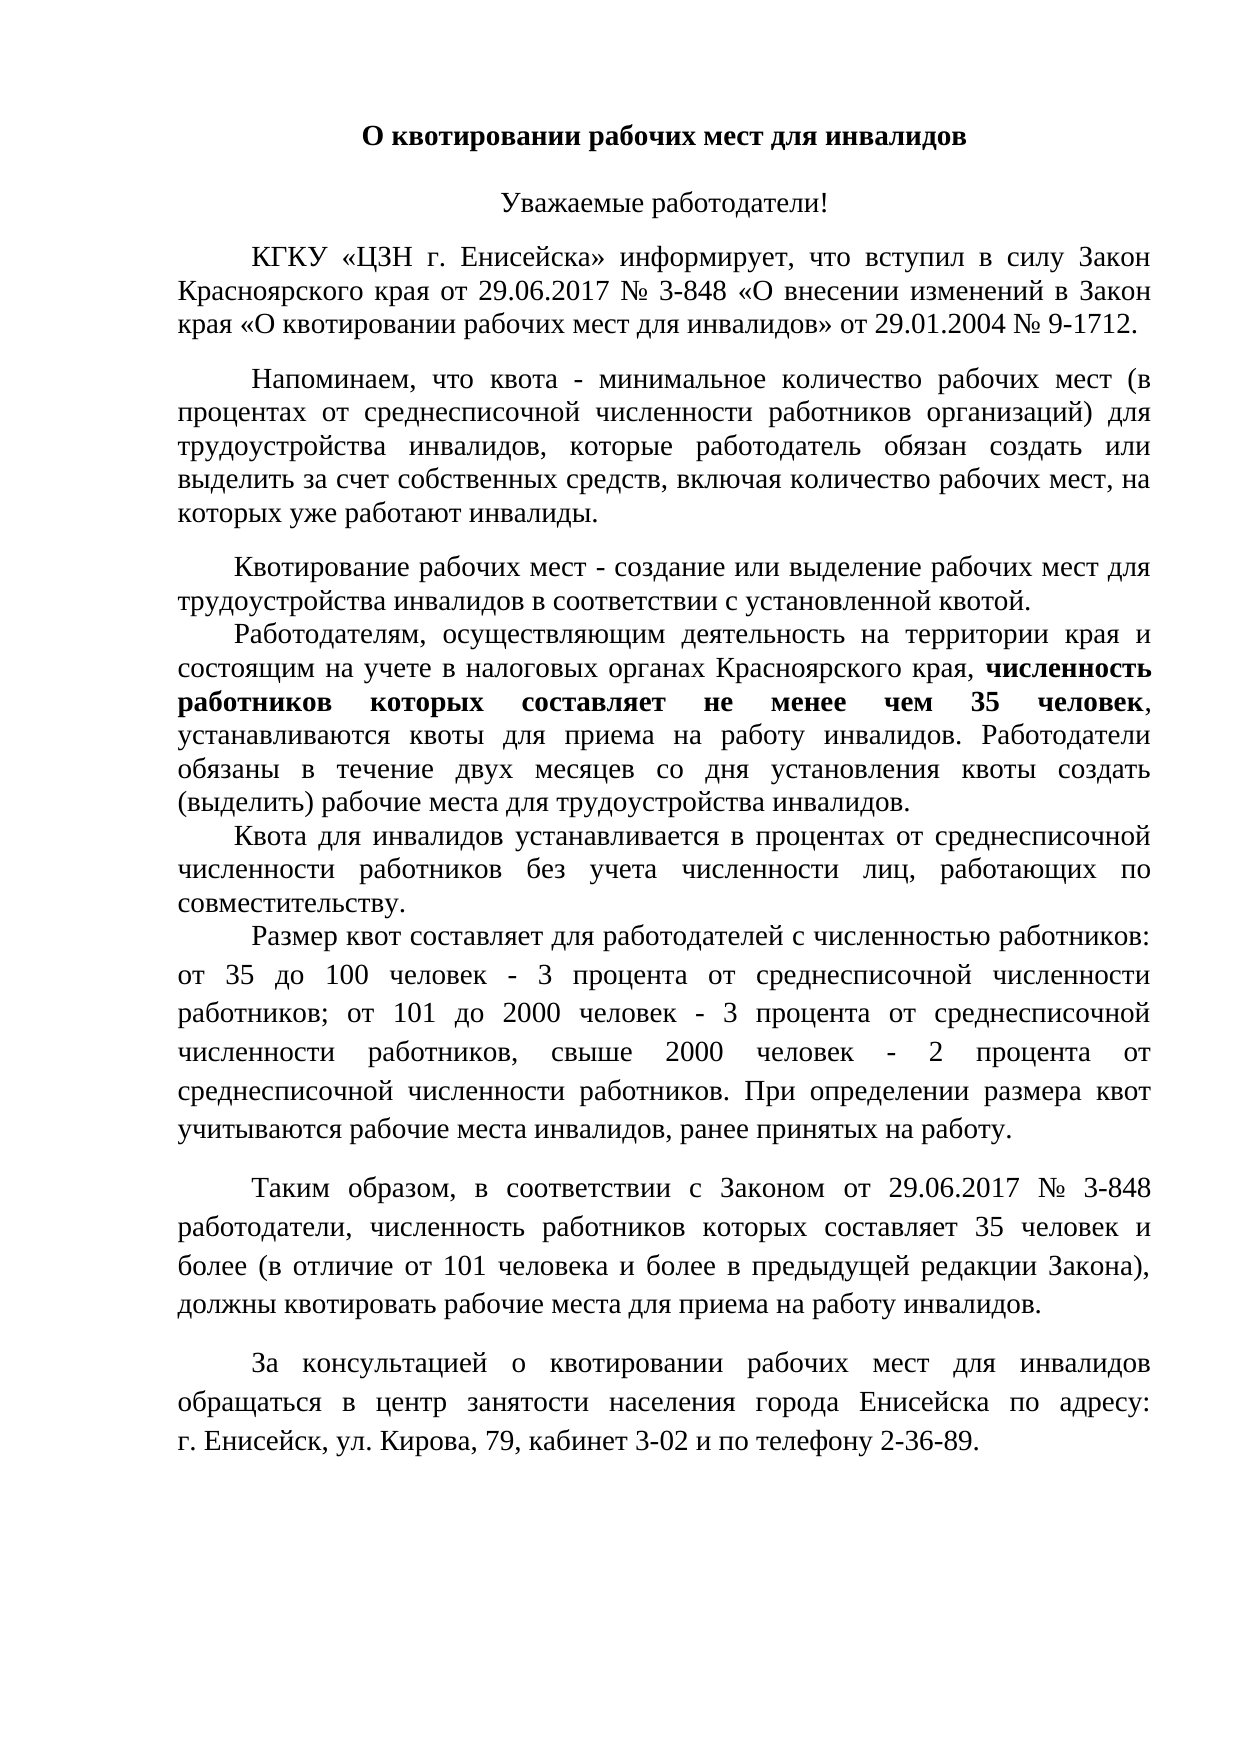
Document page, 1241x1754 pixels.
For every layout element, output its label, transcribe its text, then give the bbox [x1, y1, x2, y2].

text Квота для инвалидов устанавливается в процентах от среднесписочной численности работников без учета численности лиц, работающих по совместительству. [177, 818, 1152, 918]
text За консультацией о квотировании рабочих мест для инвалидов обращаться в центр занятости населения города Енисейска по адресу: г. Енисейск, ул. Кирова, 79, кабинет 3-02 и по телефону 2-36-89. [177, 1346, 1152, 1456]
text Напоминаем, что квота - минимальное количество рабочих мест (в процентах от среднесписочной численности работников организаций) для трудоустройства инвалидов, которые работодатель обязан создать или выделить за счет собственных средств, включая количество рабочих мест, на которых уже работают инвалиды. [177, 361, 1152, 529]
text КГКУ «ЦЗН г. Енисейска» информирует, что вступил в силу Закон Красноярского края от 29.06.2017 № 3-848 «О внесении изменений в Закон края «О квотировании рабочих мест для инвалидов» от 29.01.2004 № 9-1712. [177, 239, 1152, 340]
text Размер квот составляет для работодателей с численностью работников: от 35 до 100 человек - 3 процента от среднесписочной численности работников; от 101 до 2000 человек - 3 процента от среднесписочной численности работников, свыше 2000 человек - 2 процента от среднесписочной численности работников. При определении размера квот учитываются рабочие места инвалидов, ранее принятых на работу. [177, 918, 1152, 1145]
text Работодателям, осуществляющим деятельность на территории края и состоящим на учете в налоговых органах Красноярского края, численность работников которых составляет не менее чем 35 человек, устанавливаются квоты для приема на работу инвалидов. Работодатели обязаны в течение двух месяцев со дня установления квоты создать (выделить) рабочие места для трудоустройства инвалидов. [177, 617, 1152, 818]
text О квотировании рабочих мест для инвалидов [177, 118, 1152, 152]
text Таким образом, в соответствии с Законом от 29.06.2017 № 3-848 работодатели, численность работников которых составляет 35 человек и более (в отличие от 101 человека и более в предыдущей редакции Закона), должны квотировать рабочие места для приема на работу инвалидов. [177, 1171, 1152, 1320]
text Уважаемые работодатели! [177, 185, 1152, 219]
text Квотирование рабочих мест - создание или выделение рабочих мест для трудоустройства инвалидов в соответствии с установленной квотой. [177, 549, 1152, 617]
